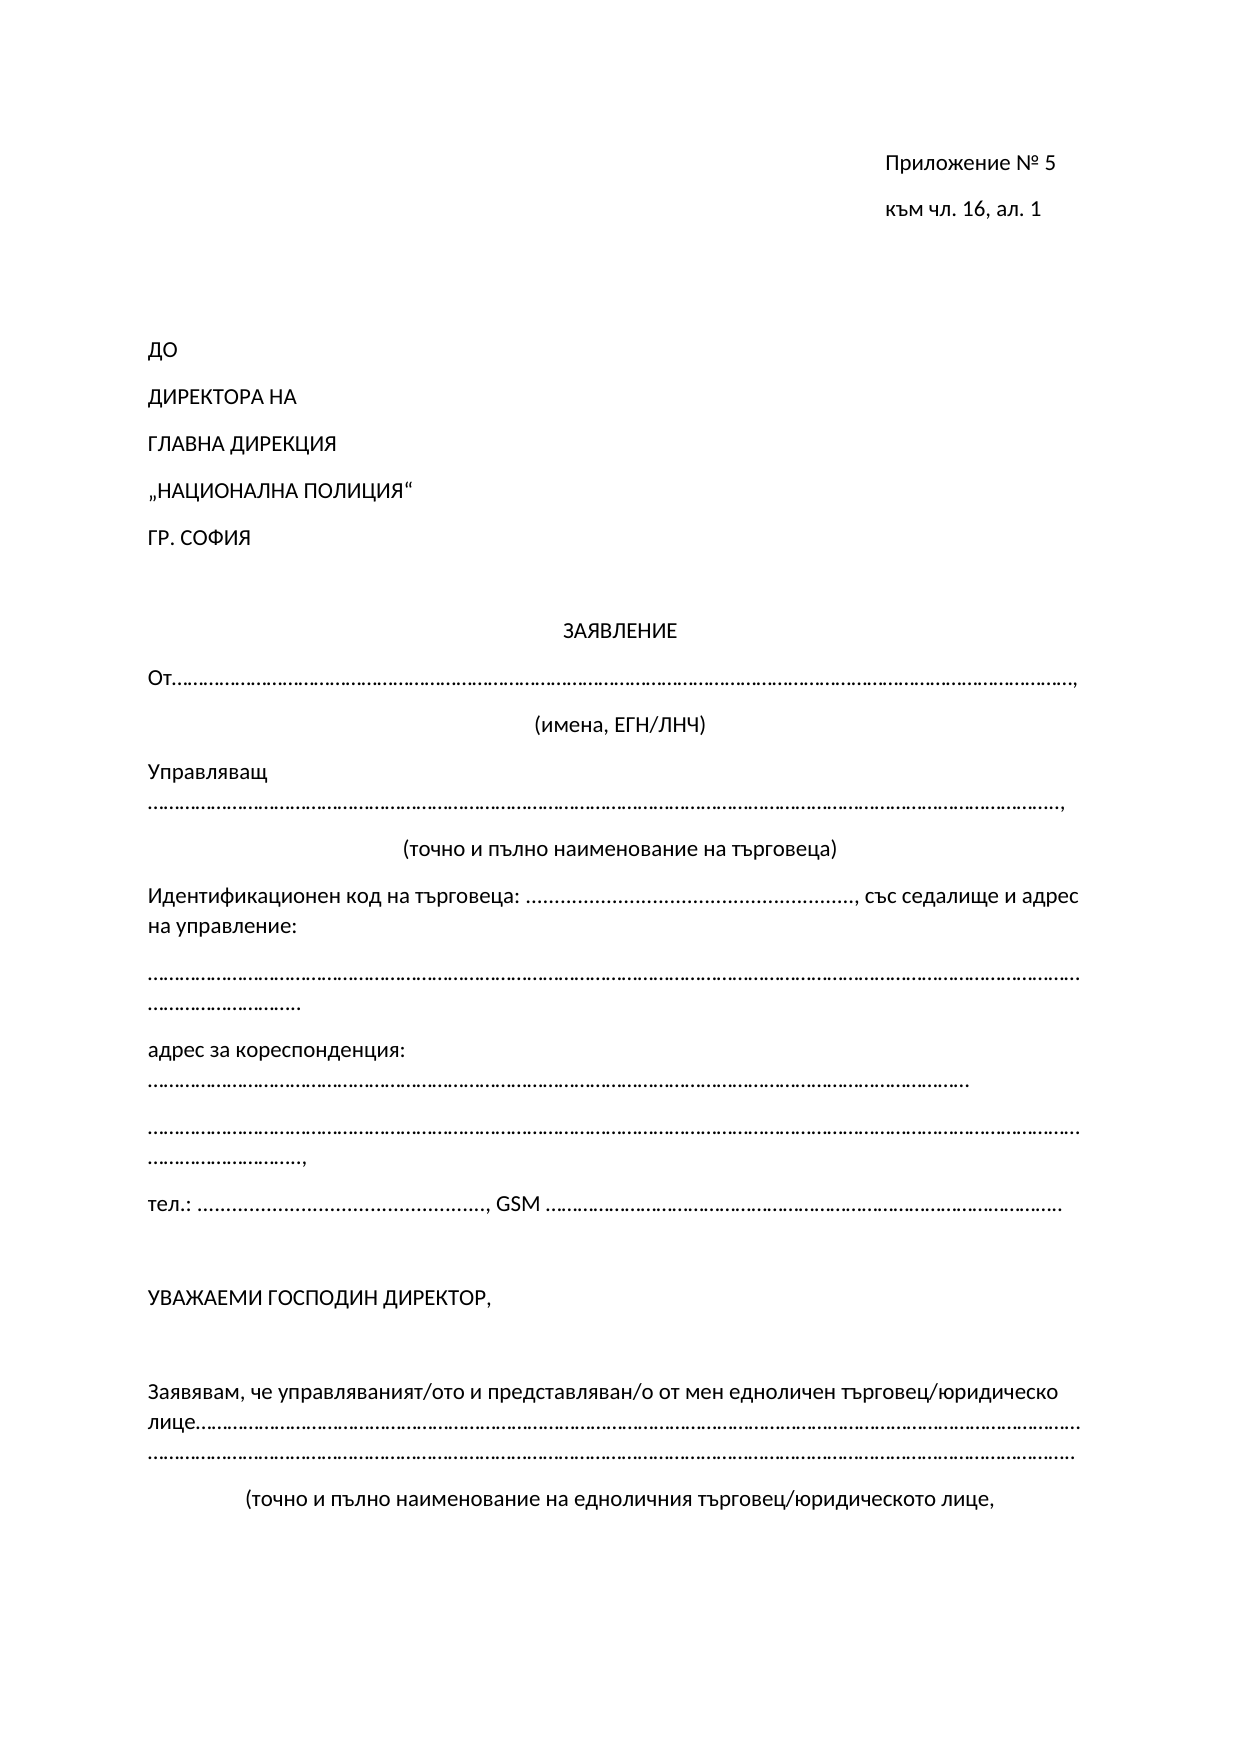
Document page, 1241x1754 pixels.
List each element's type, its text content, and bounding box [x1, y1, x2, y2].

text УВАЖАЕМИ ГОСПОДИН ДИРЕКТОР, [148, 1283, 1093, 1311]
text (точно и пълно наименование на търговеца) [148, 834, 1093, 862]
text ГЛАВНА ДИРЕКЦИЯ [148, 429, 1093, 457]
text Идентификационен код на търговеца: ........................................................., със седалище и адрес на управление: [148, 881, 1093, 939]
text към чл. 16, ал. 1 [811, 194, 1093, 222]
text (точно и пълно наименование на едноличния търговец/юридическото лице, [148, 1484, 1093, 1512]
text Заявявам, че управляваният/ото и представляван/о от мен едноличен търговец/юридическо лице……………………………………………………………………………………………………………………………………………………………………………………………………………………………………………………………………………………………………………….. [148, 1377, 1093, 1465]
text адрес за кореспонденция: ………………………………………………………………………………………………………………………………………… [148, 1035, 1093, 1093]
text …………………………………………………………………………………………………………………………………………………………………………………….., [148, 1112, 1093, 1170]
text (имена, ЕГН/ЛНЧ) [148, 710, 1093, 738]
text ГР. СОФИЯ [148, 523, 1093, 551]
text ЗАЯВЛЕНИЕ [148, 616, 1093, 644]
text ДО [148, 335, 1093, 363]
text …………………………………………………………………………………………………………………………………………………………………………………….. [148, 958, 1093, 1016]
text От………………………………………………………………………………………………………………………………………………………, [148, 663, 1093, 691]
text тел.: .................................................., GSM …………………………………………………………………………………….. [148, 1189, 1093, 1217]
text ДИРЕКТОРА НА [148, 382, 1093, 410]
text Управляващ ……………………………………………………………………………………………………………………………………………………….., [148, 757, 1093, 815]
text Приложение № 5 [811, 148, 1093, 176]
text „НАЦИОНАЛНА ПОЛИЦИЯ“ [148, 476, 1093, 504]
